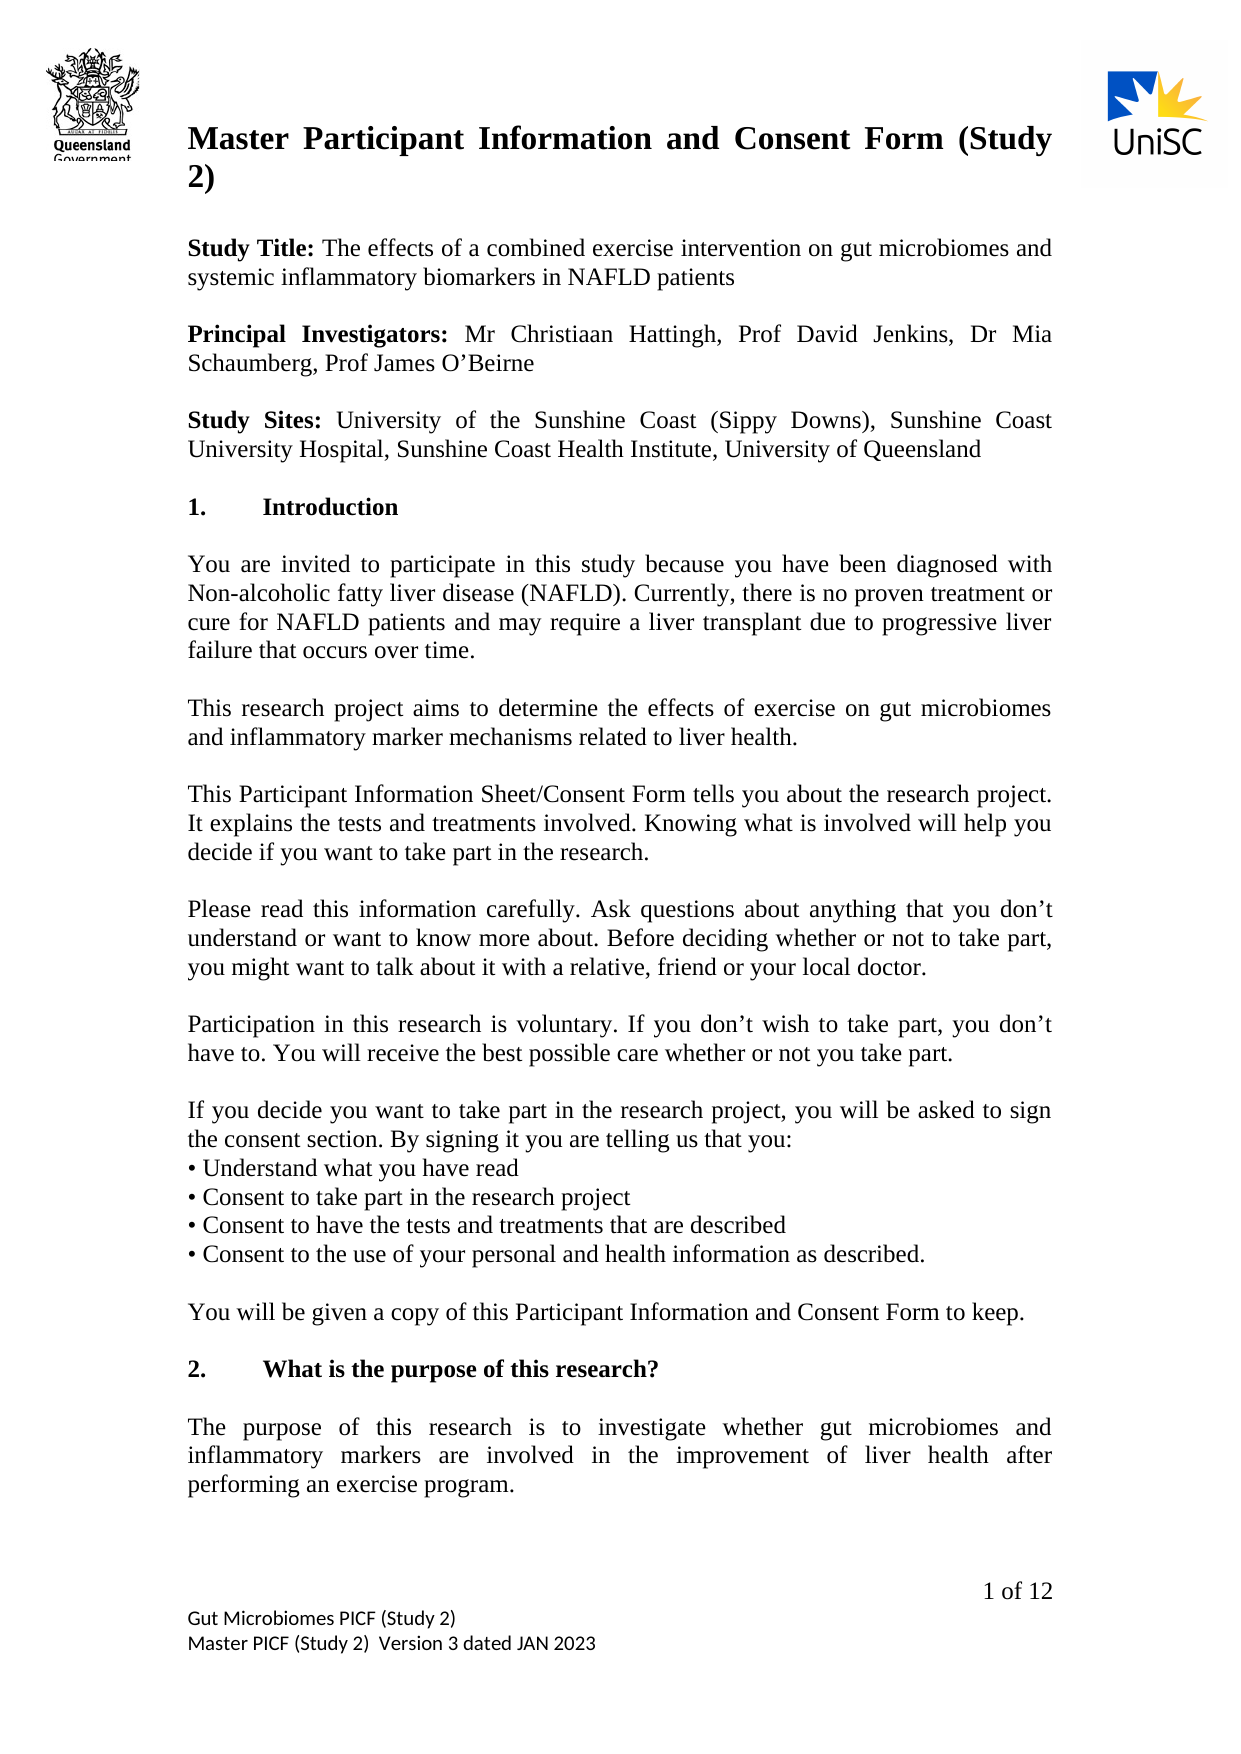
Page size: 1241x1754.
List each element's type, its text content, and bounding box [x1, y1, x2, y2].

text You are invited to participate in this study because you have been diagnosed with Non-alcoholic fatty liver disease (NAFLD). Currently, there is no proven treatment or cure for NAFLD patients and may require a liver transplant due to progressive liver failure that occurs over time. [187, 549, 1053, 664]
text This Participant Information Sheet/Consent Form tells you about the research project. It explains the tests and treatments involved. Knowing what is involved will help you decide if you want to take part in the research. [187, 779, 1053, 866]
text Study Title: The effects of a combined exercise intervention on gut microbiomes and systemic inflammatory biomarkers in NAFLD patients [187, 233, 1053, 291]
text Participation in this research is voluntary. If you don’t wish to take part, you don’t have to. You will receive the best possible care whether or not you take part. [187, 1009, 1053, 1067]
text Please read this information carefully. Ask questions about anything that you don’t understand or want to know more about. Before deciding whether or not to take part, you might want to talk about it with a relative, friend or your local doctor. [187, 894, 1053, 981]
text • Understand what you have read [187, 1153, 1053, 1182]
text Study Sites: University of the Sunshine Coast (Sippy Downs), Sunshine Coast University Hospital, Sunshine Coast Health Institute, University of Queensland [187, 406, 1053, 463]
text • Consent to take part in the research project [187, 1182, 1053, 1211]
picture [46, 48, 140, 161]
picture [1081, 40, 1229, 188]
text Principal Investigators: Mr Christiaan Hattingh, Prof David Jenkins, Dr Mia Schaumberg, Prof James O’Beirne [187, 319, 1053, 377]
text The purpose of this research is to investigate whether gut microbiomes and inflammatory markers are involved in the improvement of liver health after performing an exercise program. [187, 1412, 1053, 1498]
text If you decide you want to take part in the research project, you will be asked to sign the consent section. By signing it you are telling us that you: [187, 1096, 1053, 1153]
text 2. What is the purpose of this research? [187, 1354, 1053, 1383]
text This research project aims to determine the effects of exercise on gut microbiomes and inflammatory marker mechanisms related to liver health. [187, 693, 1053, 751]
text • Consent to have the tests and treatments that are described [187, 1211, 1053, 1239]
text 1. Introduction [187, 492, 1053, 521]
text • Consent to the use of your personal and health information as described. [187, 1239, 1053, 1268]
text Master Participant Information and Consent Form (Study 2) [187, 118, 1053, 195]
text You will be given a copy of this Participant Information and Consent Form to keep. [187, 1297, 1053, 1326]
